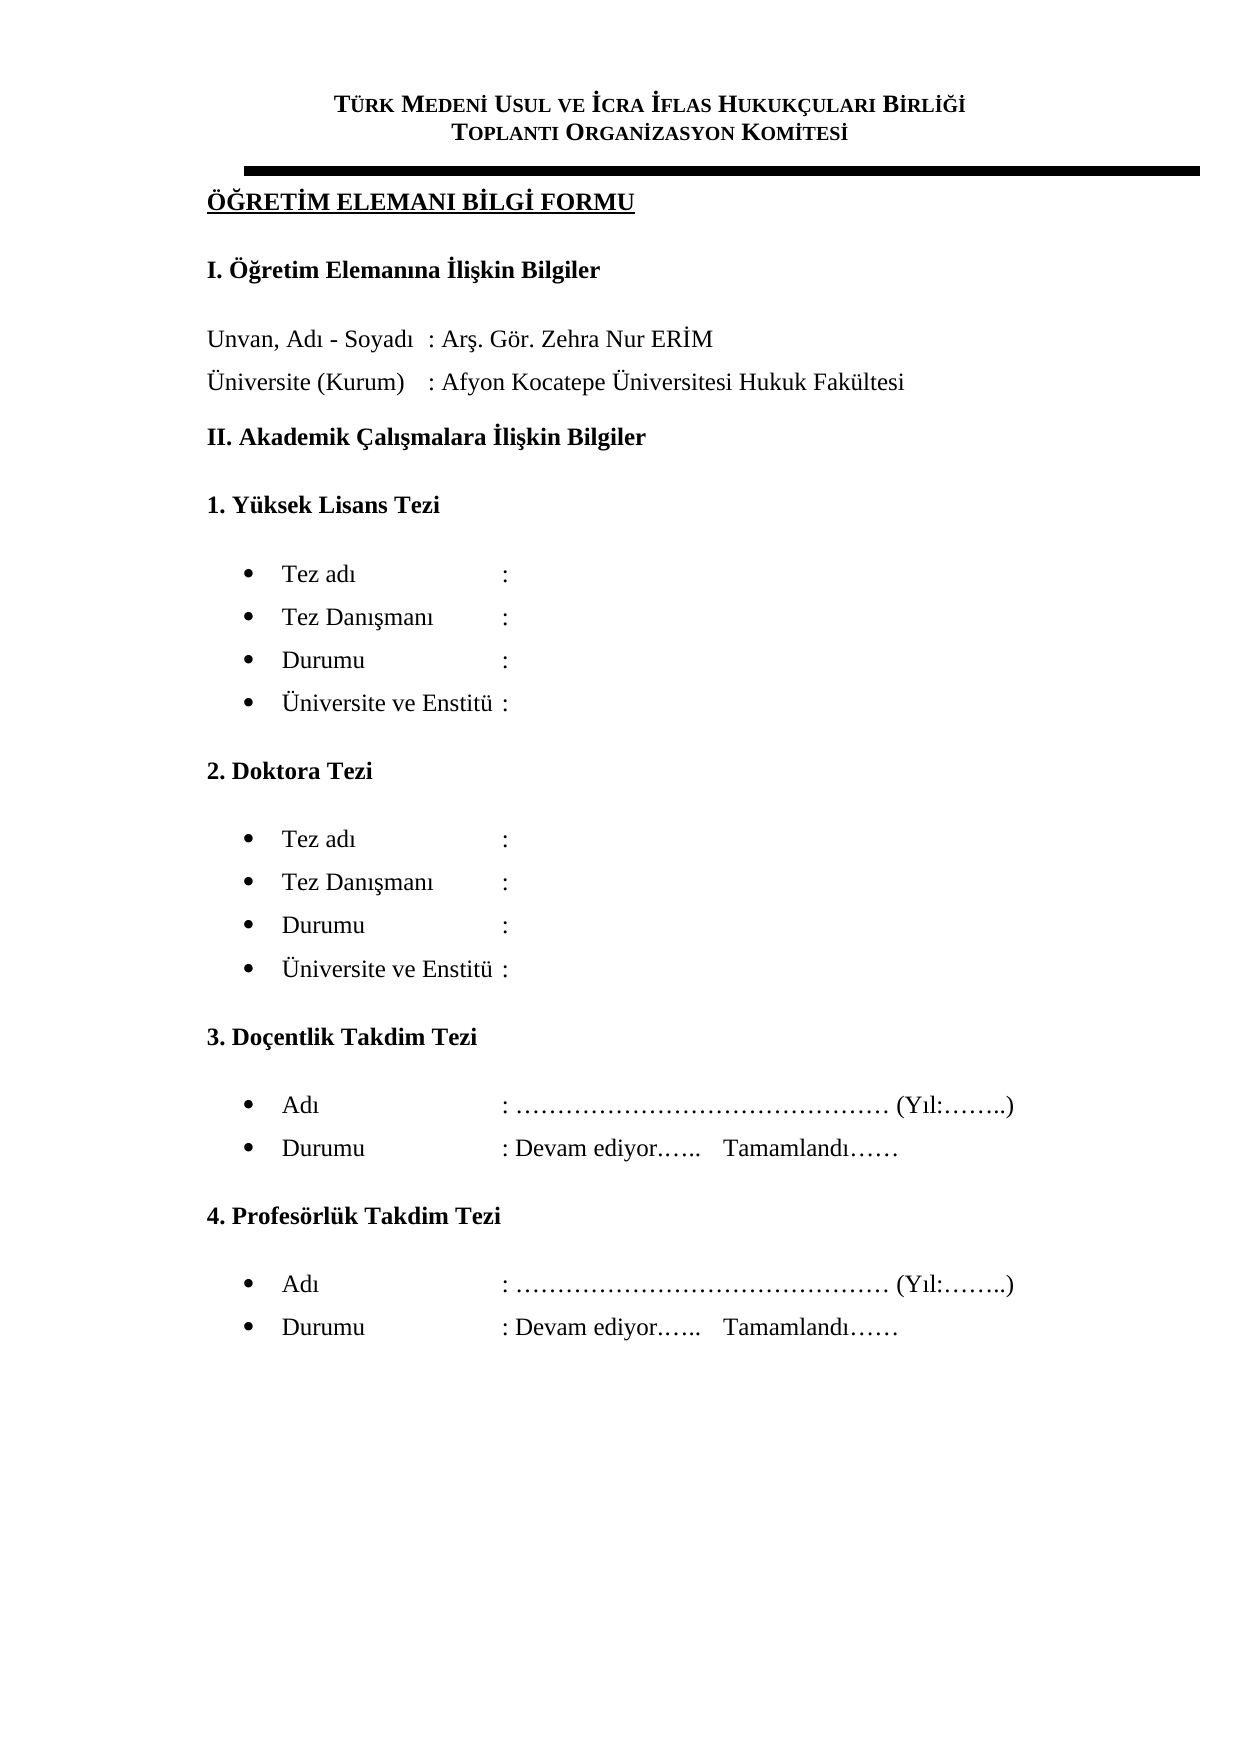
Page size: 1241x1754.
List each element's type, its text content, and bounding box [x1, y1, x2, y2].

list Tez Danışmanı : [244, 867, 1093, 896]
list Üniversite ve Enstitü : [244, 954, 1093, 982]
subtitle Profesörlük Takdim Tezi [207, 1201, 1093, 1230]
text Üniversite (Kurum) : Afyon Kocatepe Üniversitesi Hukuk Fakültesi [207, 367, 1093, 396]
list Adı : ……………………………………… (Yıl:……..) [244, 1090, 1093, 1119]
list Durumu : Devam ediyor.….. Tamamlandı…… [244, 1312, 1093, 1341]
list Durumu : [244, 645, 1093, 674]
subtitle ÖĞRETİM ELEMANI BİLGİ FORMU [207, 187, 1093, 216]
list Tez adı : [244, 824, 1093, 853]
list Tez adı : [244, 559, 1093, 587]
list Adı : ……………………………………… (Yıl:……..) [244, 1269, 1093, 1298]
subtitle Akademik Çalışmalara İlişkin Bilgiler [207, 422, 1093, 451]
list Tez Danışmanı : [244, 602, 1093, 631]
subtitle Öğretim Elemanına İlişkin Bilgiler [207, 256, 1093, 284]
list Durumu : [244, 911, 1093, 939]
subtitle Doktora Tezi [207, 756, 1093, 785]
text Unvan, Adı - Soyadı : Arş. Gör. Zehra Nur ERİM [207, 324, 1093, 352]
subtitle Yüksek Lisans Tezi [207, 491, 1093, 519]
subtitle Doçentlik Takdim Tezi [207, 1022, 1093, 1051]
list Durumu : Devam ediyor.….. Tamamlandı…… [244, 1133, 1093, 1162]
list Üniversite ve Enstitü : [244, 688, 1093, 717]
